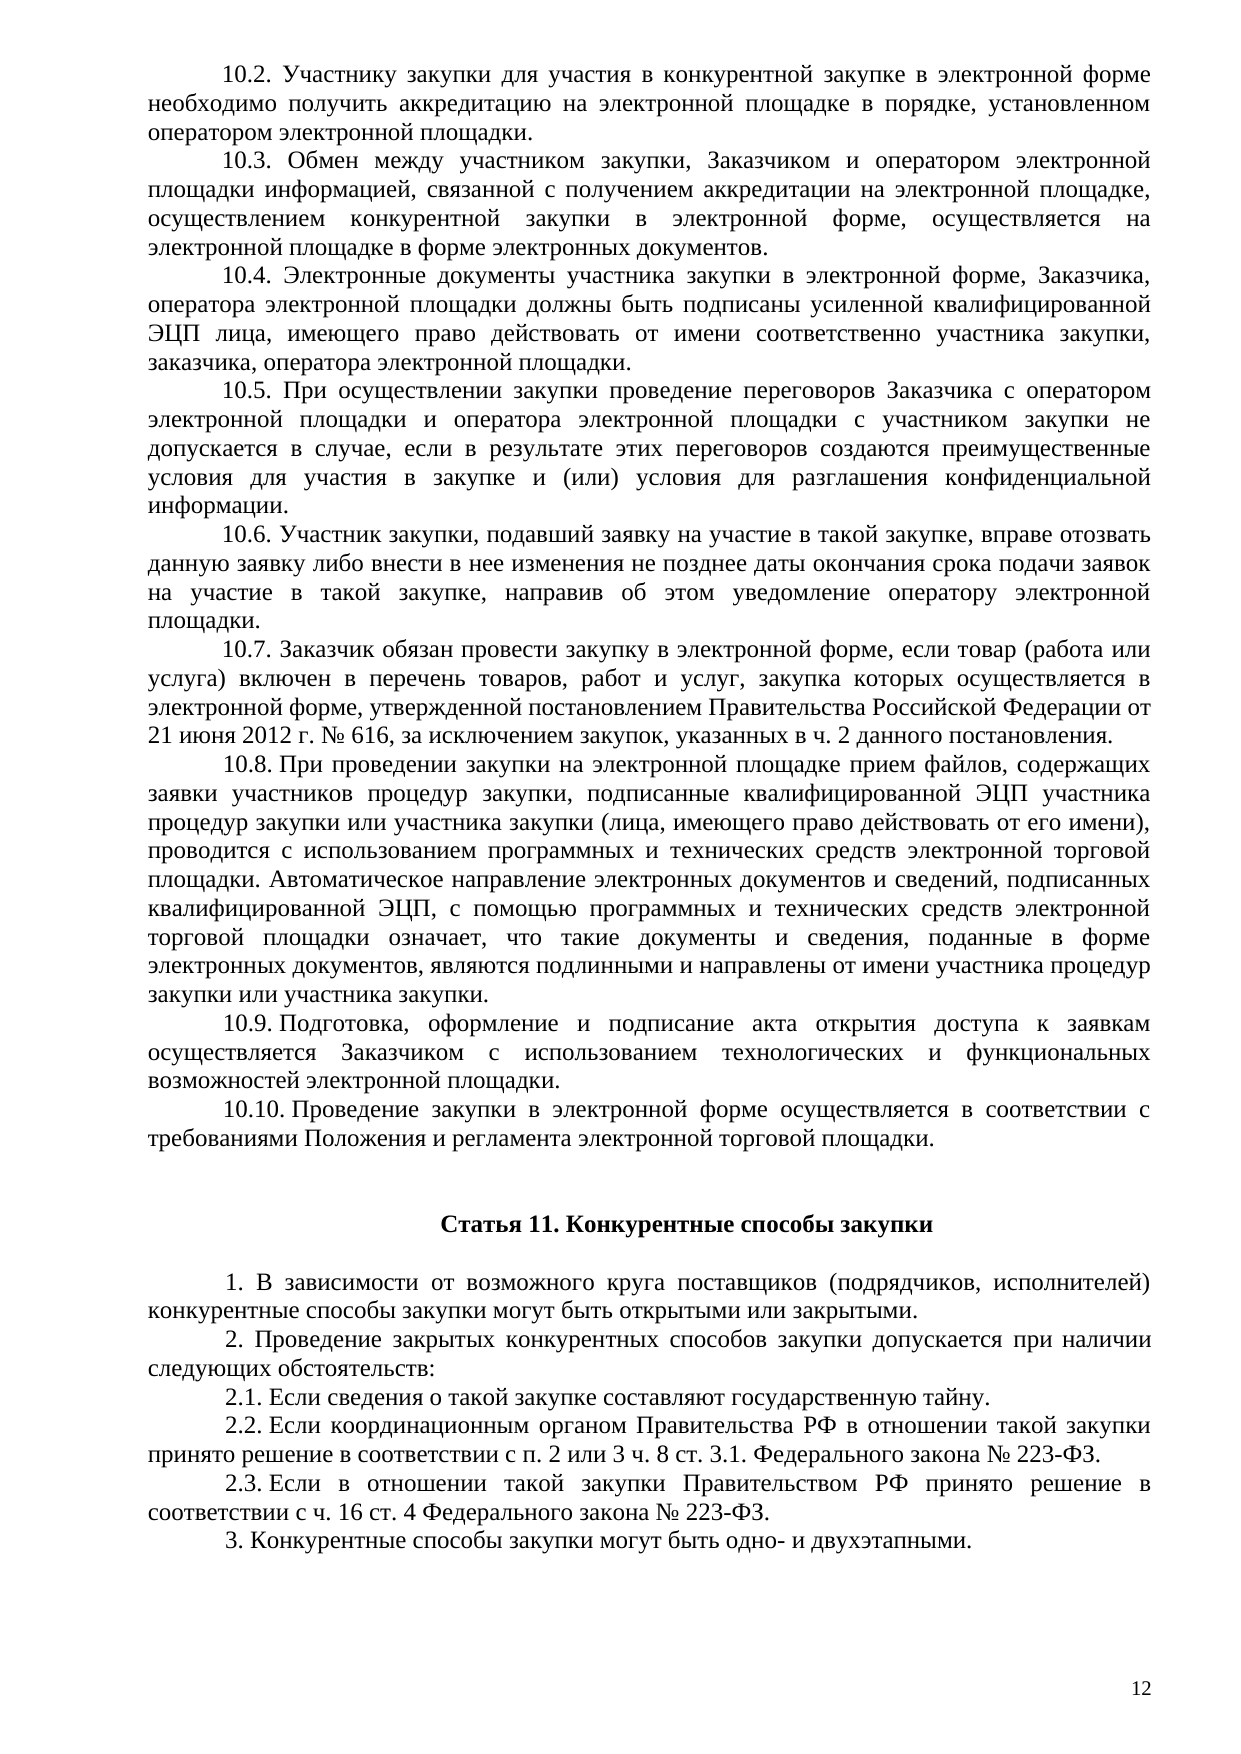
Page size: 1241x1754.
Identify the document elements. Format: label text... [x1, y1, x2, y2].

text 10.2. Участнику закупки для участия в конкурентной закупке в электронной форме необходимо получить аккредитацию на электронной площадке в порядке, установленном оператором электронной площадки. [148, 59, 1152, 145]
text 10.3. Обмен между участником закупки, Заказчиком и оператором электронной площадки информацией, связанной с получением аккредитации на электронной площадке, осуществлением конкурентной закупки в электронной форме, осуществляется на электронной площадке в форме электронных документов. [148, 145, 1152, 260]
text 10.6. Участник закупки, подавший заявку на участие в такой закупке, вправе отозвать данную заявку либо внести в нее изменения не позднее даты окончания срока подачи заявок на участие в такой закупке, направив об этом уведомление оператору электронной площадки. [148, 519, 1152, 634]
text 10.4. Электронные документы участника закупки в электронной форме, Заказчика, оператора электронной площадки должны быть подписаны усиленной квалифицированной ЭЦП лица, имеющего право действовать от имени соответственно участника закупки, заказчика, оператора электронной площадки. [148, 260, 1152, 375]
text 10.7. Заказчик обязан провести закупку в электронной форме, если товар (работа или услуга) включен в перечень товаров, работ и услуг, закупка которых осуществляется в электронной форме, утвержденной постановлением Правительства Российской Федерации от 21 июня 2012 г. № 616, за исключением закупок, указанных в ч. 2 данного постановления. [148, 634, 1152, 749]
text Статья 11. Конкурентные способы закупки [148, 1209, 1152, 1238]
text 3. Конкурентные способы закупки могут быть одно- и двухэтапными. [148, 1525, 1152, 1554]
text 10.10. Проведение закупки в электронной форме осуществляется в соответствии с требованиями Положения и регламента электронной торговой площадки. [148, 1094, 1152, 1152]
text 10.9. Подготовка, оформление и подписание акта открытия доступа к заявкам осуществляется Заказчиком с использованием технологических и функциональных возможностей электронной площадки. [148, 1008, 1152, 1094]
text 2.3. Если в отношении такой закупки Правительством РФ принято решение в соответствии с ч. 16 ст. 4 Федерального закона № 223-ФЗ. [148, 1468, 1152, 1525]
text 2.1. Если сведения о такой закупке составляют государственную тайну. [148, 1382, 1152, 1410]
text 2. Проведение закрытых конкурентных способов закупки допускается при наличии следующих обстоятельств: [148, 1324, 1152, 1382]
text 10.5. При осуществлении закупки проведение переговоров Заказчика с оператором электронной площадки и оператора электронной площадки с участником закупки не допускается в случае, если в результате этих переговоров создаются преимущественные условия для участия в закупке и (или) условия для разглашения конфиденциальной информации. [148, 375, 1152, 519]
text 1. В зависимости от возможного круга поставщиков (подрядчиков, исполнителей) конкурентные способы закупки могут быть открытыми или закрытыми. [148, 1267, 1152, 1324]
text 10.8. При проведении закупки на электронной площадке прием файлов, содержащих заявки участников процедур закупки, подписанные квалифицированной ЭЦП участника процедур закупки или участника закупки (лица, имеющего право действовать от его имени), проводится с использованием программных и технических средств электронной торговой площадки. Автоматическое направление электронных документов и сведений, подписанных квалифицированной ЭЦП, с помощью программных и технических средств электронной торговой площадки означает, что такие документы и сведения, поданные в форме электронных документов, являются подлинными и направлены от имени участника процедур закупки или участника закупки. [148, 749, 1152, 1008]
text 2.2. Если координационным органом Правительства РФ в отношении такой закупки принято решение в соответствии с п. 2 или 3 ч. 8 ст. 3.1. Федерального закона № 223-ФЗ. [148, 1410, 1152, 1468]
